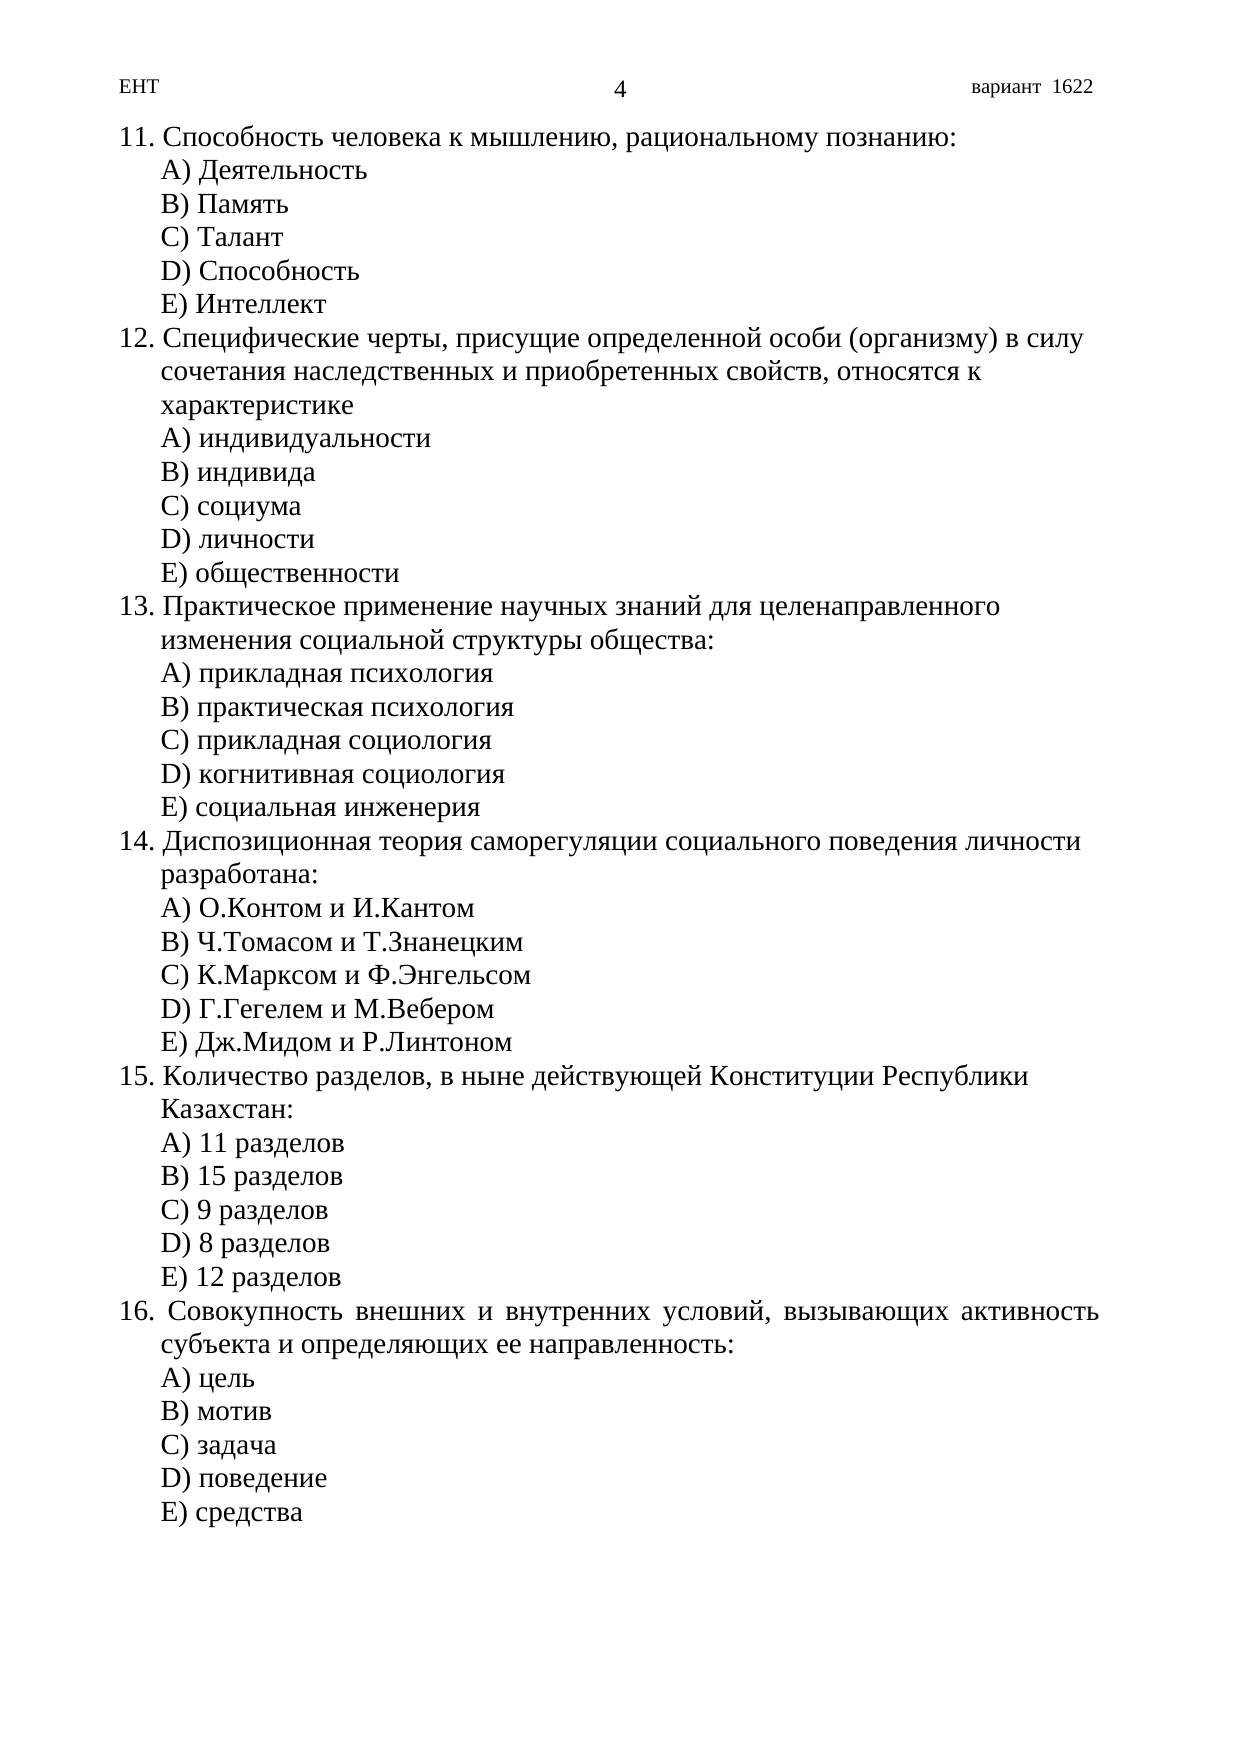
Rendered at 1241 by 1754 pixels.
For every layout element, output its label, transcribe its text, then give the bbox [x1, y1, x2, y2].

table_cell 15. Количество разделов, в ныне действующей Конституции Республики Казахстан: A) 11 разделов B) 15 разделов C) 9 разделов D) 8 разделов E) 12 разделов [108, 1058, 1112, 1293]
table_cell 12. Специфические черты, присущие определенной особи (организму) в силу сочетания наследственных и приобретенных свойств, относятся к характеристике A) индивидуальности B) индивида C) социума D) личности E) общественности [108, 320, 1112, 588]
table_cell 16. Совокупность внешних и внутренних условий, вызывающих активность субъекта и определяющих ее направленность: A) цель B) мотив C) задача D) поведение E) средства [108, 1293, 1112, 1527]
table_cell 14. Диспозиционная теория саморегуляции социального поведения личности разработана: A) О.Контом и И.Кантом B) Ч.Томасом и Т.Знанецким C) К.Марксом и Ф.Энгельсом D) Г.Гегелем и М.Вебером E) Дж.Мидом и Р.Линтоном [108, 823, 1112, 1058]
table_cell 11. Способность человека к мышлению, рациональному познанию: A) Деятельность B) Память C) Талант D) Способность E) Интеллект [108, 119, 1112, 320]
table_cell 13. Практическое применение научных знаний для целенаправленного изменения социальной структуры общества: A) прикладная психология B) практическая психология C) прикладная социология D) когнитивная социология E) социальная инженерия [108, 588, 1112, 823]
